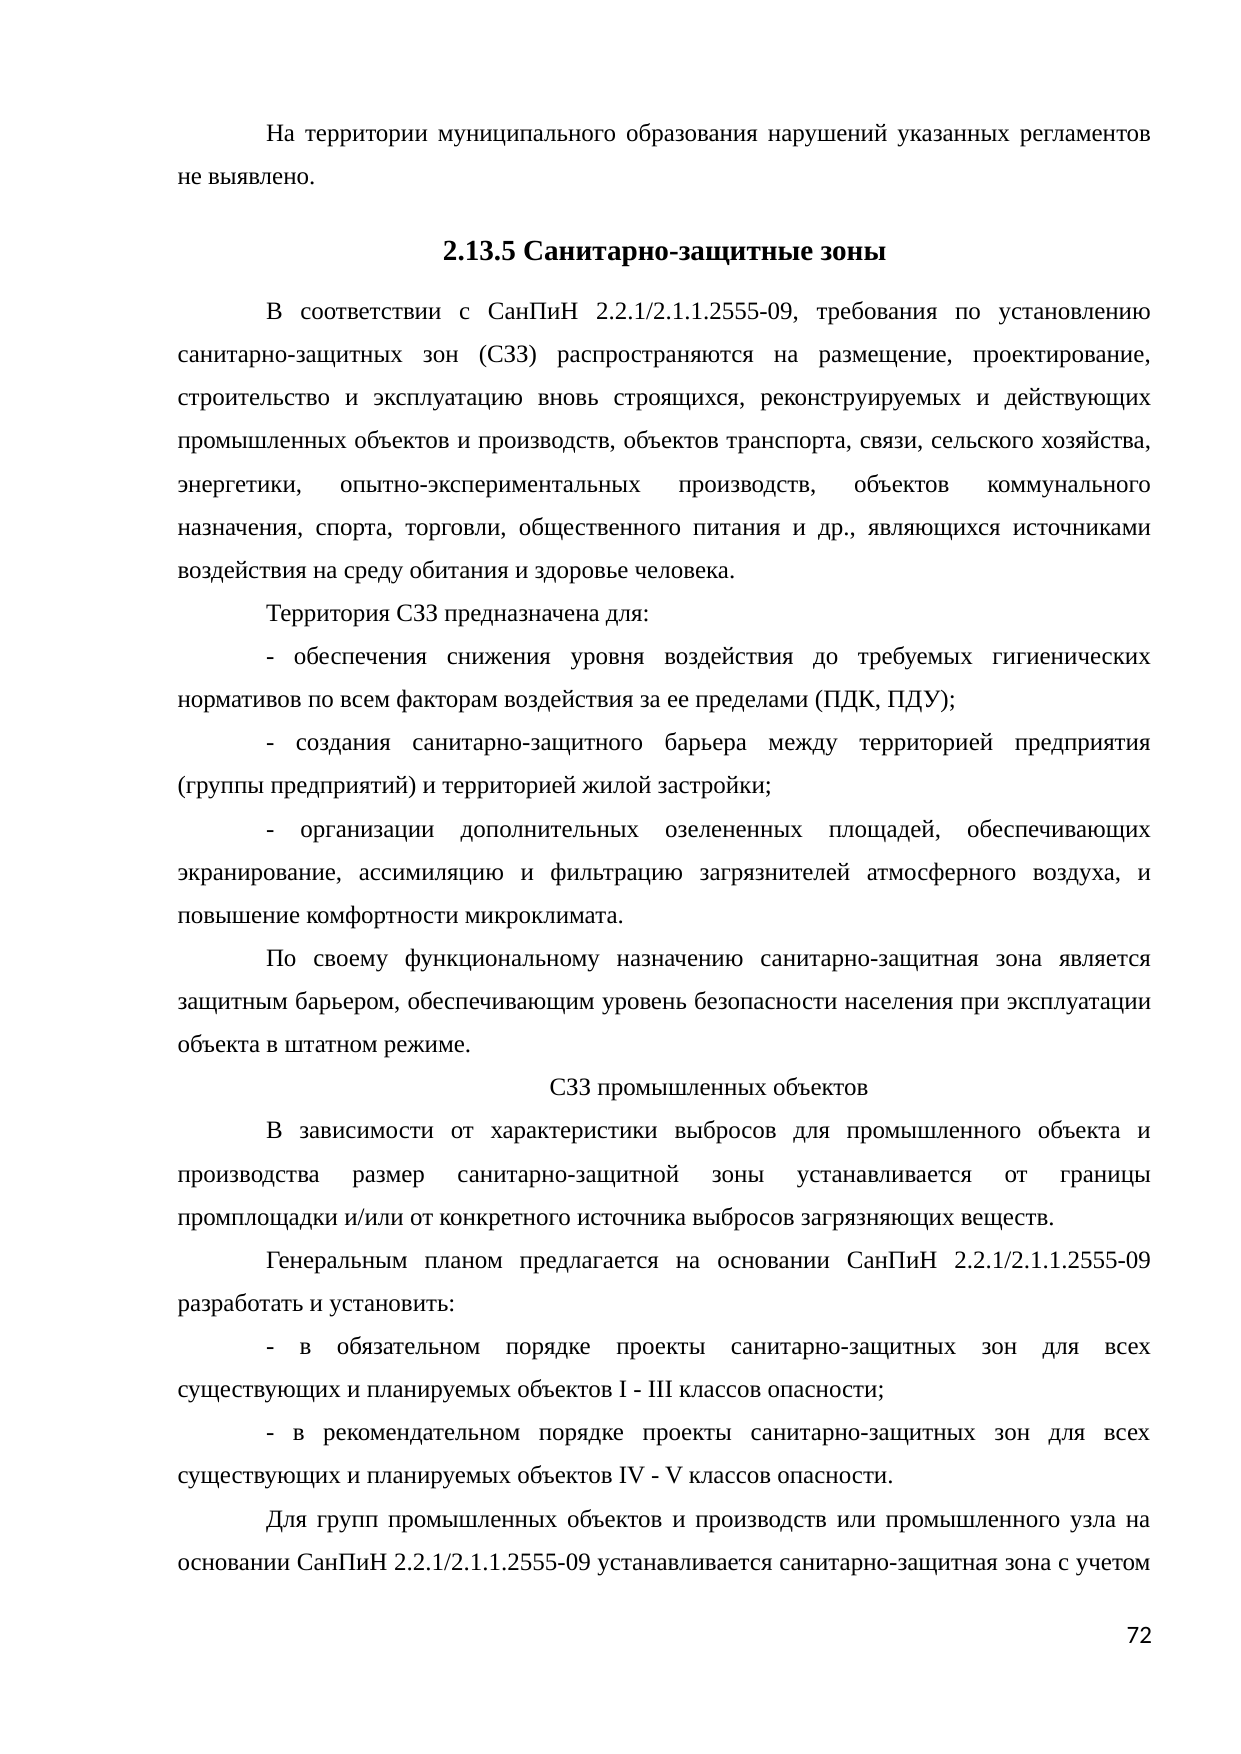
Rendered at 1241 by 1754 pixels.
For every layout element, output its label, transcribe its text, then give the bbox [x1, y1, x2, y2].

text СЗЗ промышленных объектов [177, 1072, 1152, 1101]
text - в рекомендательном порядке проекты санитарно-защитных зон для всех существующих и планируемых объектов IV - V классов опасности. [177, 1417, 1152, 1489]
text - в обязательном порядке проекты санитарно-защитных зон для всех существующих и планируемых объектов I - III классов опасности; [177, 1331, 1152, 1403]
text 2.13.5 Санитарно-защитные зоны [177, 233, 1152, 267]
text На территории муниципального образования нарушений указанных регламентов не выявлено. [177, 118, 1152, 190]
text В соответствии с СанПиН 2.2.1/2.1.1.2555-09, требования по установлению санитарно-защитных зон (СЗЗ) распространяются на размещение, проектирование, строительство и эксплуатацию вновь строящихся, реконструируемых и действующих промышленных объектов и производств, объектов транспорта, связи, сельского хозяйства, энергетики, опытно-экспериментальных производств, объектов коммунального назначения, спорта, торговли, общественного питания и др., являющихся источниками воздействия на среду обитания и здоровье человека. [177, 296, 1152, 584]
text - обеспечения снижения уровня воздействия до требуемых гигиенических нормативов по всем факторам воздействия за ее пределами (ПДК, ПДУ); [177, 641, 1152, 713]
text Генеральным планом предлагается на основании СанПиН 2.2.1/2.1.1.2555-09 разработать и установить: [177, 1245, 1152, 1317]
text Территория СЗЗ предназначена для: [177, 598, 1152, 627]
text - организации дополнительных озелененных площадей, обеспечивающих экранирование, ассимиляцию и фильтрацию загрязнителей атмосферного воздуха, и повышение комфортности микроклимата. [177, 814, 1152, 929]
text В зависимости от характеристики выбросов для промышленного объекта и производства размер санитарно-защитной зоны устанавливается от границы промплощадки и/или от конкретного источника выбросов загрязняющих веществ. [177, 1116, 1152, 1231]
text По своему функциональному назначению санитарно-защитная зона является защитным барьером, обеспечивающим уровень безопасности населения при эксплуатации объекта в штатном режиме. [177, 943, 1152, 1058]
text - создания санитарно-защитного барьера между территорией предприятия (группы предприятий) и территорией жилой застройки; [177, 727, 1152, 799]
